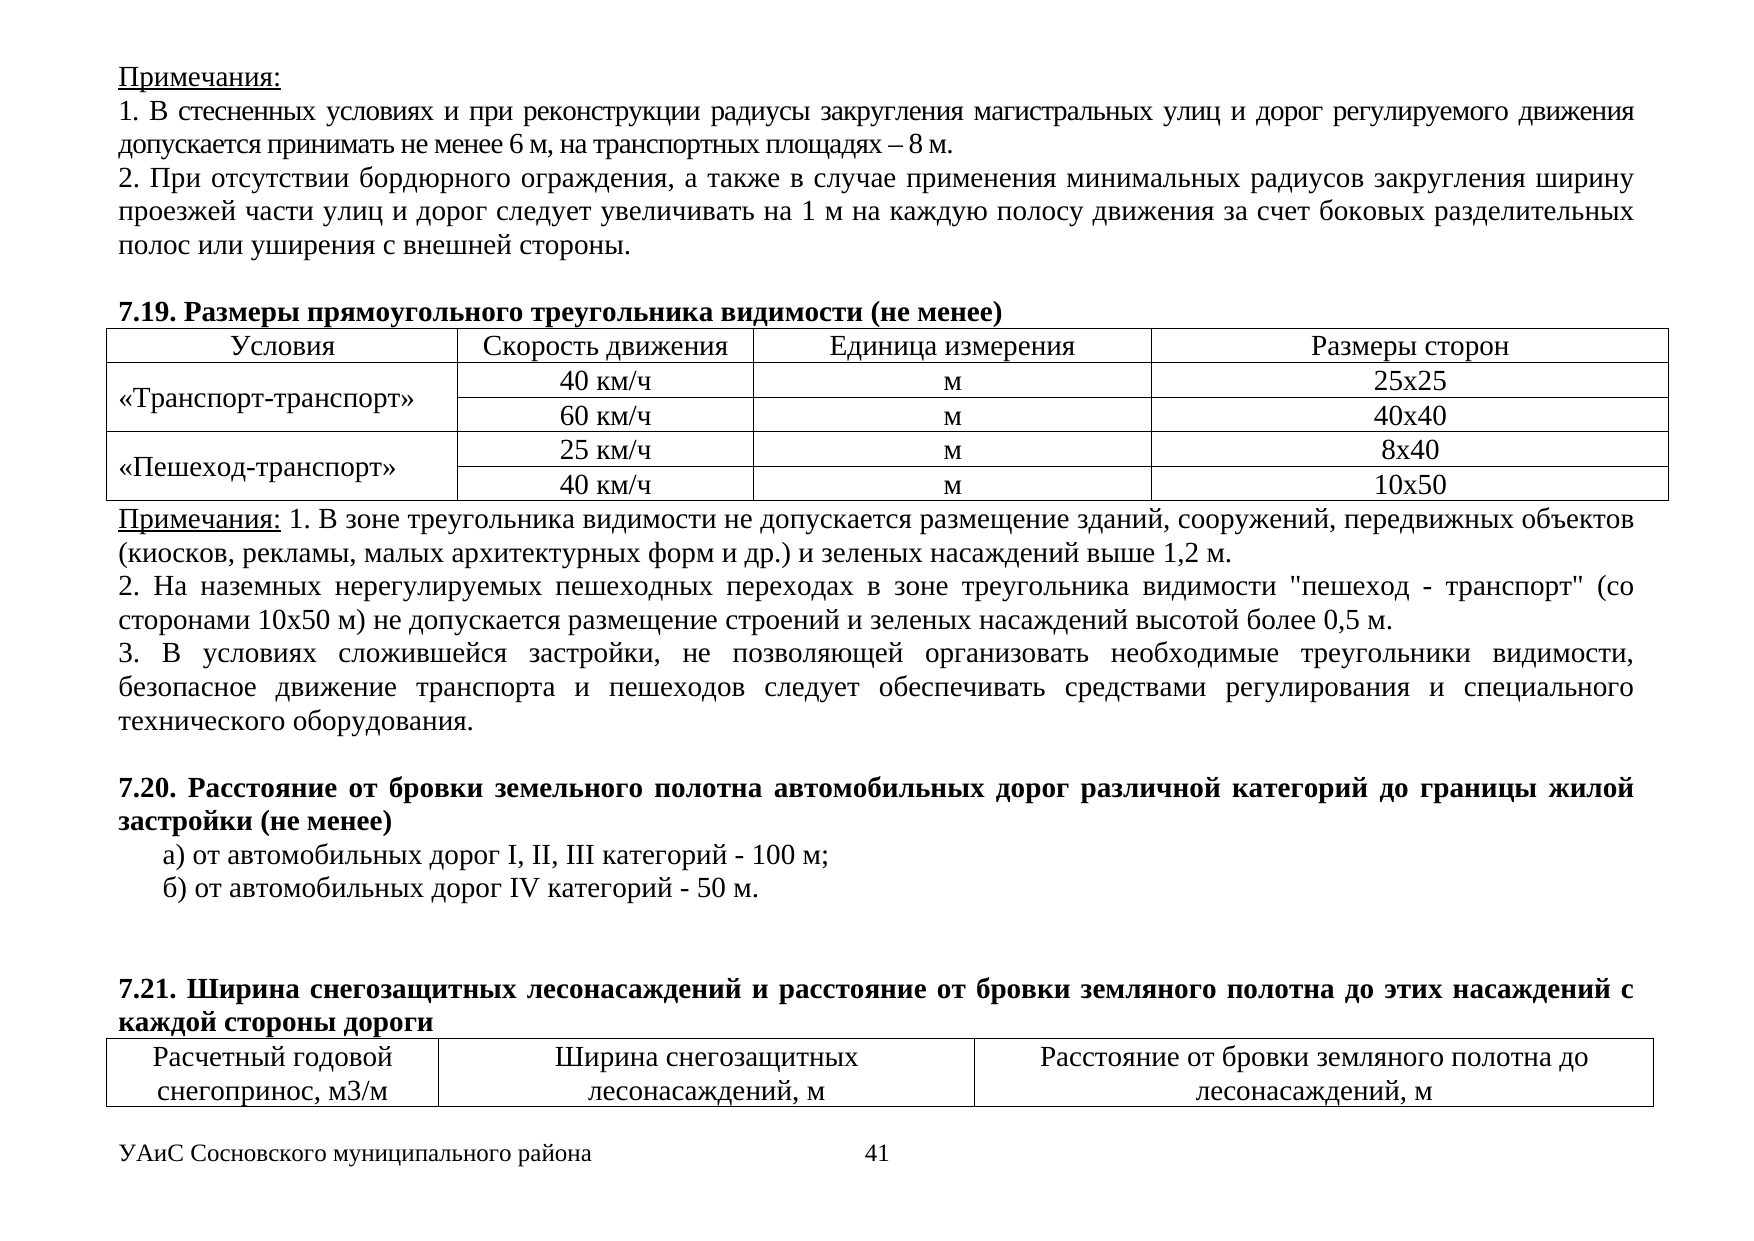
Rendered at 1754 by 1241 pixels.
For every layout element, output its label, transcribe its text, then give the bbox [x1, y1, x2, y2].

table_cell 8х40 [1152, 432, 1668, 466]
table_cell «Транспорт-транспорт» [107, 363, 457, 431]
text 7.21. Ширина снегозащитных лесонасаждений и расстояние от бровки земляного полотна до этих насаждений с каждой стороны дороги [118, 971, 1636, 1038]
text Примечания: 1. В зоне треугольника видимости не допускается размещение зданий, сооружений, передвижных объектов (киосков, рекламы, малых архитектурных форм и др.) и зеленых насаждений выше . [118, 501, 1636, 568]
table_cell м [754, 467, 1151, 500]
text 2. На наземных нерегулируемых пешеходных переходах в зоне треугольника видимости "пешеход - транспорт" (со сторонами 10x50 м) не допускается размещение строений и зеленых насаждений высотой более . [118, 568, 1636, 636]
table_cell 10х50 [1152, 467, 1668, 500]
table_header Размеры сторон [1152, 329, 1668, 362]
table_header Расчетный годовой снегопринос, м3/м [107, 1039, 438, 1106]
table_header Ширина снегозащитных лесонасаждений, м [439, 1039, 974, 1106]
text а) от автомобильных дорог I, II, III категорий - ; [162, 837, 1636, 870]
table_header Условия [107, 329, 457, 362]
text 1. В стесненных условиях и при реконструкции радиусы закругления магистральных улиц и дорог регулируемого движения допускается принимать не менее , на транспортных площадях – . [118, 93, 1636, 160]
text б) от автомобильных дорог IV категорий - . [162, 870, 1636, 904]
text Примечания: [118, 59, 1636, 93]
text 7.19. Размеры прямоугольного треугольника видимости (не менее) [118, 294, 1636, 327]
table_header Скорость движения [458, 329, 753, 362]
table_cell [458, 363, 753, 397]
table_cell 25х25 [1152, 363, 1668, 397]
text 2. При отсутствии бордюрного ограждения, а также в случае применения минимальных радиусов закругления ширину проезжей части улиц и дорог следует увеличивать на на каждую полосу движения за счет боковых разделительных полос или уширения с внешней стороны. [118, 160, 1636, 260]
table_header Расстояние от бровки земляного полотна до лесонасаждений, м [975, 1039, 1653, 1106]
table_cell [458, 467, 753, 500]
table_cell «Пешеход-транспорт» [107, 432, 457, 500]
table_cell м [754, 363, 1151, 397]
table_cell 40х40 [1152, 398, 1668, 431]
text 7.20. Расстояние от бровки земельного полотна автомобильных дорог различной категорий до границы жилой застройки (не менее) [118, 770, 1636, 837]
table_cell м [754, 432, 1151, 466]
table_cell м [754, 398, 1151, 431]
text 3. В условиях сложившейся застройки, не позволяющей организовать необходимые треугольники видимости, безопасное движение транспорта и пешеходов следует обеспечивать средствами регулирования и специального технического оборудования. [118, 636, 1636, 736]
table_cell [458, 398, 753, 431]
table_cell [458, 432, 753, 466]
table_header Единица измерения [754, 329, 1151, 362]
